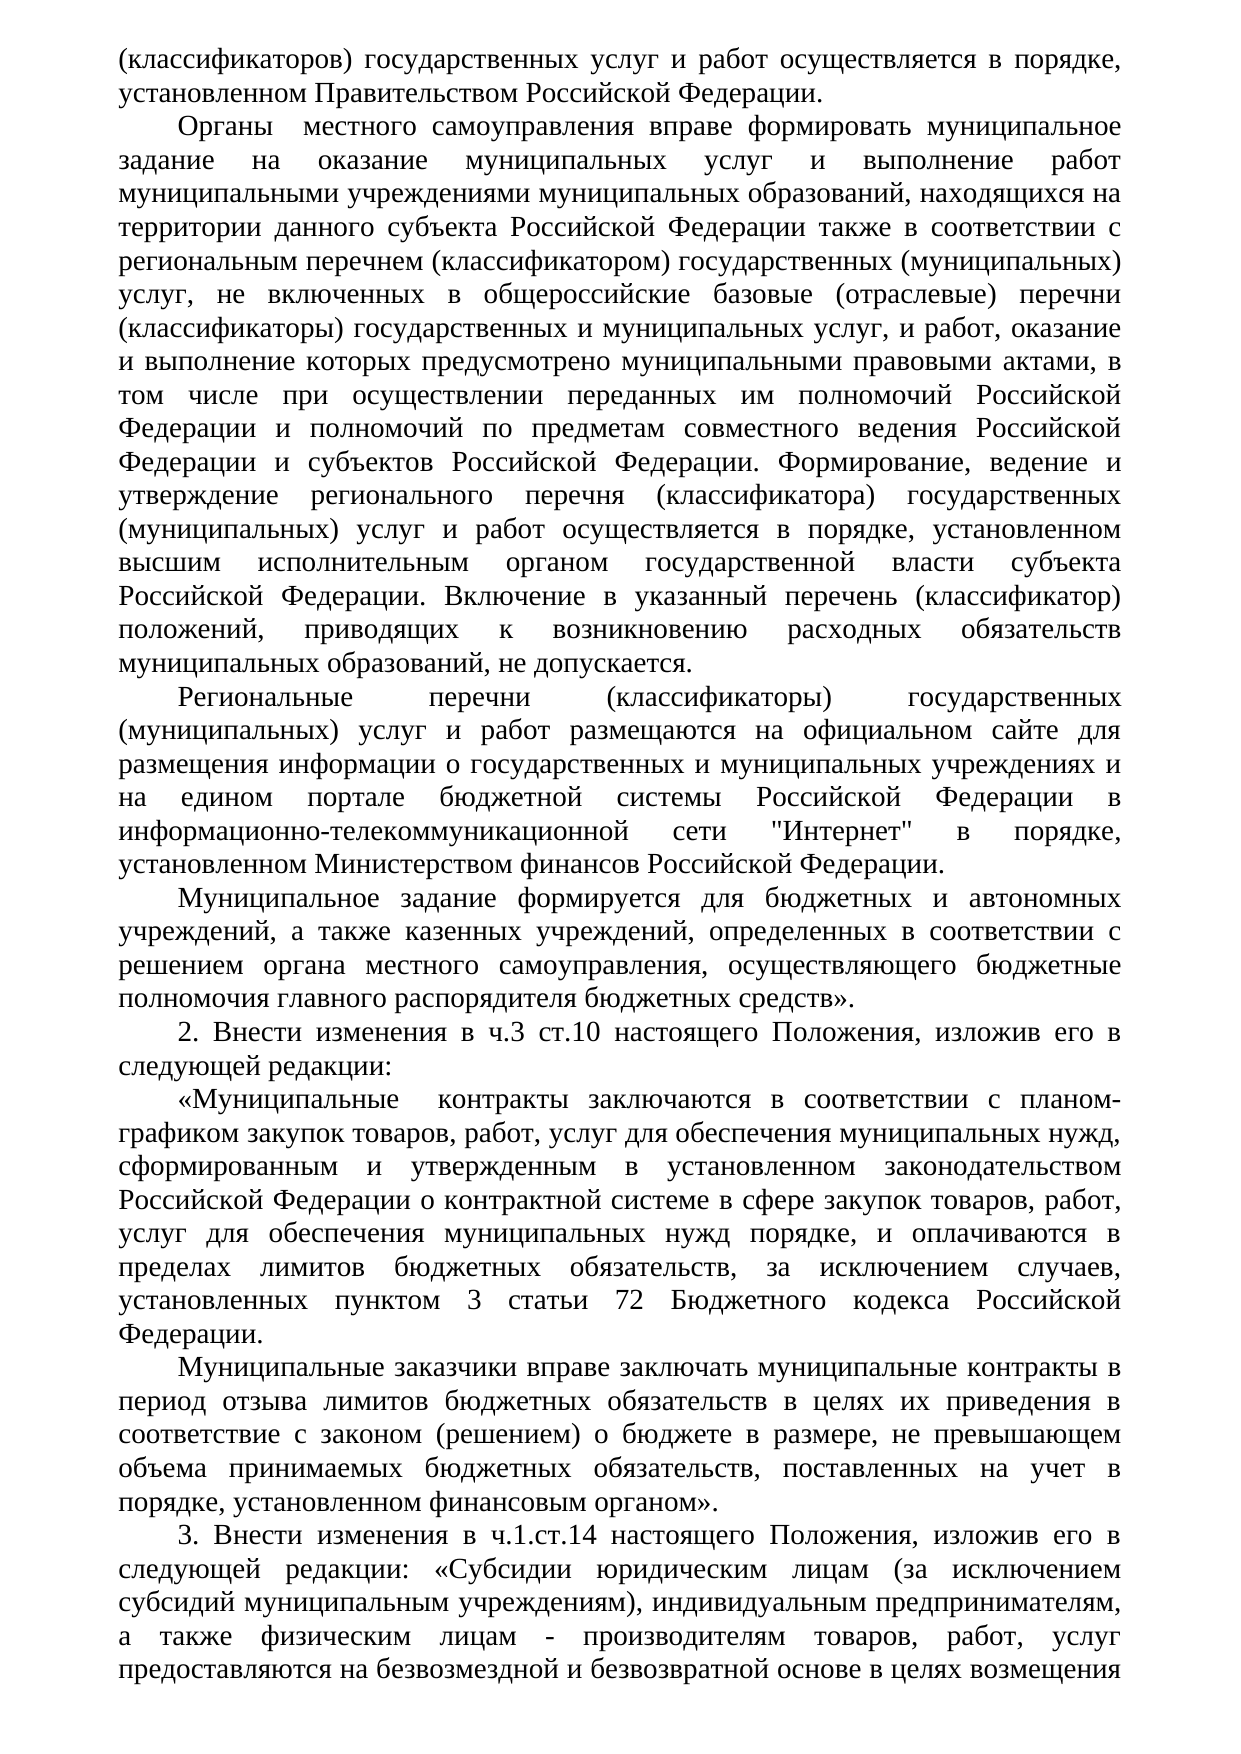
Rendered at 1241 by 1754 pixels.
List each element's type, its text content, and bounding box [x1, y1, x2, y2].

text Муниципальные заказчики вправе заключать муниципальные контракты в период отзыва лимитов бюджетных обязательств в целях их приведения в соответствие с законом (решением) о бюджете в размере, не превышающем объема принимаемых бюджетных обязательств, поставленных на учет в порядке, установленном финансовым органом». [118, 1349, 1122, 1517]
text Органы местного самоуправления вправе формировать муниципальное задание на оказание муниципальных услуг и выполнение работ муниципальными учреждениями муниципальных образований, находящихся на территории данного субъекта Российской Федерации также в соответствии с региональным перечнем (классификатором) государственных (муниципальных) услуг, не включенных в общероссийские базовые (отраслевые) перечни (классификаторы) государственных и муниципальных услуг, и работ, оказание и выполнение которых предусмотрено муниципальными правовыми актами, в том числе при осуществлении переданных им полномочий Российской Федерации и полномочий по предметам совместного ведения Российской Федерации и субъектов Российской Федерации. Формирование, ведение и утверждение регионального перечня (классификатора) государственных (муниципальных) услуг и работ осуществляется в порядке, установленном высшим исполнительным органом государственной власти субъекта Российской Федерации. Включение в указанный перечень (классификатор) положений, приводящих к возникновению расходных обязательств муниципальных образований, не допускается. [118, 108, 1122, 679]
text Муниципальное задание формируется для бюджетных и автономных учреждений, а также казенных учреждений, определенных в соответствии с решением органа местного самоуправления, осуществляющего бюджетные полномочия главного распорядителя бюджетных средств». [118, 880, 1122, 1014]
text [118, 41, 1122, 108]
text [118, 1517, 1122, 1685]
text 2. Внести изменения в ч.3 ст.10 настоящего Положения, изложив его в следующей редакции: [118, 1014, 1122, 1081]
text «Муниципальные контракты заключаются в соответствии с планом-графиком закупок товаров, работ, услуг для обеспечения муниципальных нужд, сформированным и утвержденным в установленном законодательством Российской Федерации о контрактной системе в сфере закупок товаров, работ, услуг для обеспечения муниципальных нужд порядке, и оплачиваются в пределах лимитов бюджетных обязательств, за исключением случаев, установленных пунктом 3 статьи 72 Бюджетного кодекса Российской Федерации. [118, 1081, 1122, 1349]
text Региональные перечни (классификаторы) государственных (муниципальных) услуг и работ размещаются на официальном сайте для размещения информации о государственных и муниципальных учреждениях и на едином портале бюджетной системы Российской Федерации в информационно-телекоммуникационной сети "Интернет" в порядке, установленном Министерством финансов Российской Федерации. [118, 679, 1122, 880]
